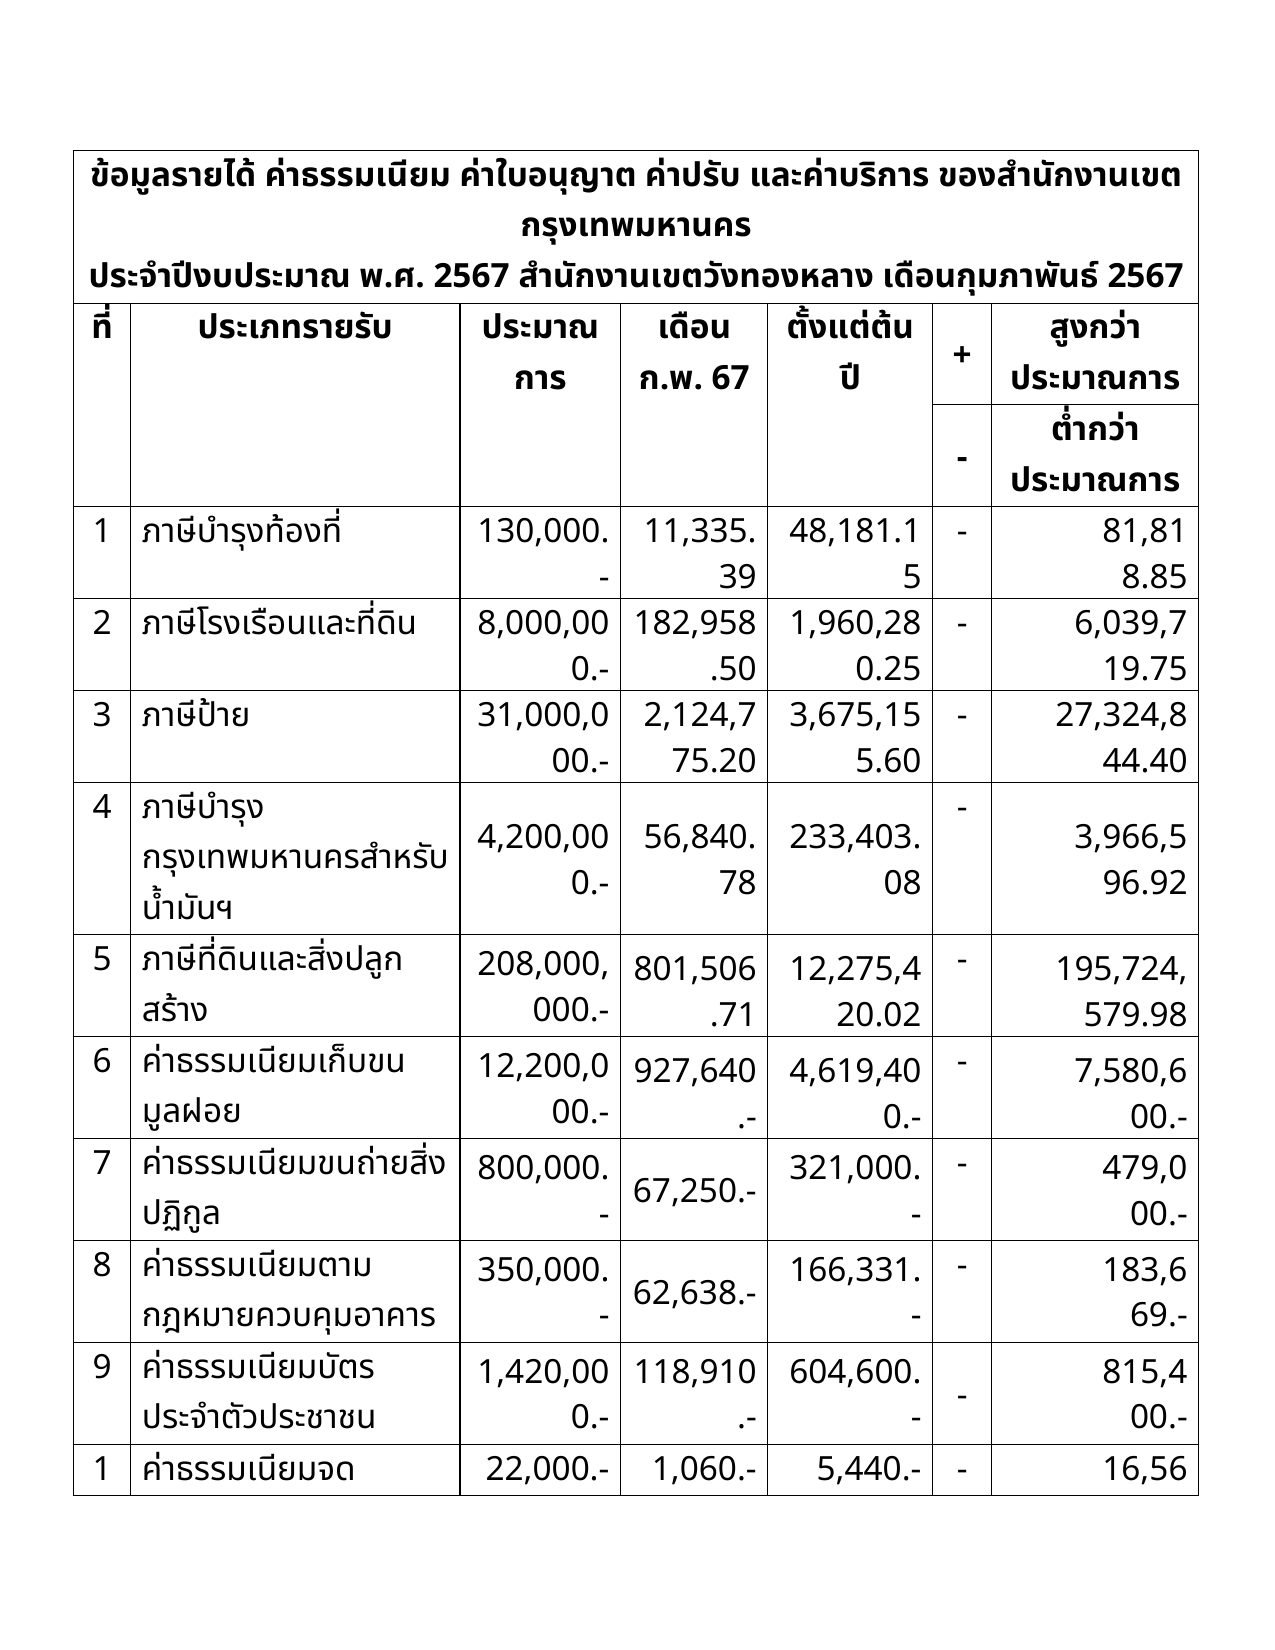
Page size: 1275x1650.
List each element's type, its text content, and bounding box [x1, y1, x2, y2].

table_cell ค่าธรรมเนียมเก็บขนมูลฝอย [131, 1037, 459, 1138]
table_cell - [933, 691, 991, 782]
table_cell 8 [74, 1241, 130, 1342]
table_cell ค่าธรรมเนียมขนถ่ายสิ่งปฏิกูล [131, 1139, 459, 1240]
table_cell 800,000.- [461, 1139, 620, 1240]
table_cell 7,580,600.- [992, 1037, 1198, 1138]
table_cell ภาษีโรงเรือนและที่ดิน [131, 599, 459, 690]
table_cell ค่าธรรมเนียมบัตรประจำตัวประชาชน [131, 1343, 459, 1443]
table_cell 118,910.- [621, 1343, 767, 1443]
table_cell 1,420,000.- [461, 1343, 620, 1443]
table_cell 22,000.- [461, 1445, 620, 1495]
table_cell - [933, 507, 991, 598]
table_cell 5 [74, 935, 130, 1036]
table_cell ประมาณการ [461, 304, 620, 506]
table_cell ค่าธรรมเนียมจดทะเบียนพาณิชย์ [131, 1445, 459, 1495]
table_cell 48,181.15 [768, 507, 932, 598]
table_cell 801,506.71 [621, 935, 767, 1036]
table_cell 166,331.- [768, 1241, 932, 1342]
table_cell 927,640.- [621, 1037, 767, 1138]
table_cell 4,200,000.- [461, 783, 620, 934]
table_cell - [933, 599, 991, 690]
table_cell 1 [74, 507, 130, 598]
table_cell 62,638.- [621, 1241, 767, 1342]
table_cell 130,000.- [461, 507, 620, 598]
table_cell - [933, 1343, 991, 1443]
table_cell 12,200,000.- [461, 1037, 620, 1138]
table_cell - [933, 1139, 991, 1240]
table_cell 31,000,000.- [461, 691, 620, 782]
table_cell 3,675,155.60 [768, 691, 932, 782]
table_cell ภาษีที่ดินและสิ่งปลูกสร้าง [131, 935, 459, 1036]
table_cell 233,403.08 [768, 783, 932, 934]
table_cell - [933, 405, 991, 506]
table_cell 4 [74, 783, 130, 934]
table_cell - [933, 783, 991, 934]
table_cell 7 [74, 1139, 130, 1240]
table_cell 183,669.- [992, 1241, 1198, 1342]
table_cell 67,250.- [621, 1139, 767, 1240]
table_cell 11,335.39 [621, 507, 767, 598]
table_cell + [933, 304, 991, 404]
table_cell 2,124,775.20 [621, 691, 767, 782]
table_cell เดือน ก.พ. 67 [621, 304, 767, 506]
table_cell ภาษีบำรุงท้องที่ [131, 507, 459, 598]
table_cell 1,960,280.25 [768, 599, 932, 690]
table_cell 4,619,400.- [768, 1037, 932, 1138]
table_cell 2 [74, 599, 130, 690]
table_cell ตั้งแต่ต้นปี [768, 304, 932, 506]
table_cell 815,400.- [992, 1343, 1198, 1443]
table_cell 6,039,719.75 [992, 599, 1198, 690]
table_cell ภาษีป้าย [131, 691, 459, 782]
table_cell - [933, 1037, 991, 1138]
table_cell ค่าธรรมเนียมตามกฎหมายควบคุมอาคาร [131, 1241, 459, 1342]
table_header ข้อมูลรายได้ ค่าธรรมเนียม ค่าใบอนุญาต ค่าปรับ และค่าบริการ ของสำนักงานเขต กรุงเทพมหานคร ประจำปีงบประมาณ พ.ศ. 2567 สำนักงานเขตวังทองหลาง เดือนกุมภาพันธ์ 2567 [74, 151, 1198, 302]
table_cell 3,966,596.92 [992, 783, 1198, 934]
table_cell 9 [74, 1343, 130, 1443]
table_cell 8,000,000.- [461, 599, 620, 690]
table_cell 1,060.- [621, 1445, 767, 1495]
table_cell 56,840.78 [621, 783, 767, 934]
table_cell - [933, 1241, 991, 1342]
table_cell - [933, 1445, 991, 1495]
table_cell ภาษีบำรุงกรุงเทพมหานครสำหรับน้ำมันฯ [131, 783, 459, 934]
table_cell 350,000.- [461, 1241, 620, 1342]
table_cell 6 [74, 1037, 130, 1138]
table_cell สูงกว่าประมาณการ [992, 304, 1198, 404]
table_cell 27,324,844.40 [992, 691, 1198, 782]
table_cell ประเภทรายรับ [131, 304, 459, 506]
table_cell - [933, 935, 991, 1036]
table_cell 5,440.- [768, 1445, 932, 1495]
table_cell 12,275,420.02 [768, 935, 932, 1036]
table_cell 195,724,579.98 [992, 935, 1198, 1036]
table_cell 16,560.- [992, 1445, 1198, 1495]
table_cell 182,958.50 [621, 599, 767, 690]
table_cell ต่ำกว่าประมาณการ [992, 405, 1198, 506]
table_cell 3 [74, 691, 130, 782]
table_cell 10 [74, 1445, 130, 1495]
table_cell 81,818.85 [992, 507, 1198, 598]
table_cell ที่ [74, 304, 130, 506]
table_cell 479,000.- [992, 1139, 1198, 1240]
table_cell 321,000.- [768, 1139, 932, 1240]
table_cell 604,600.- [768, 1343, 932, 1443]
table_cell 208,000,000.- [461, 935, 620, 1036]
